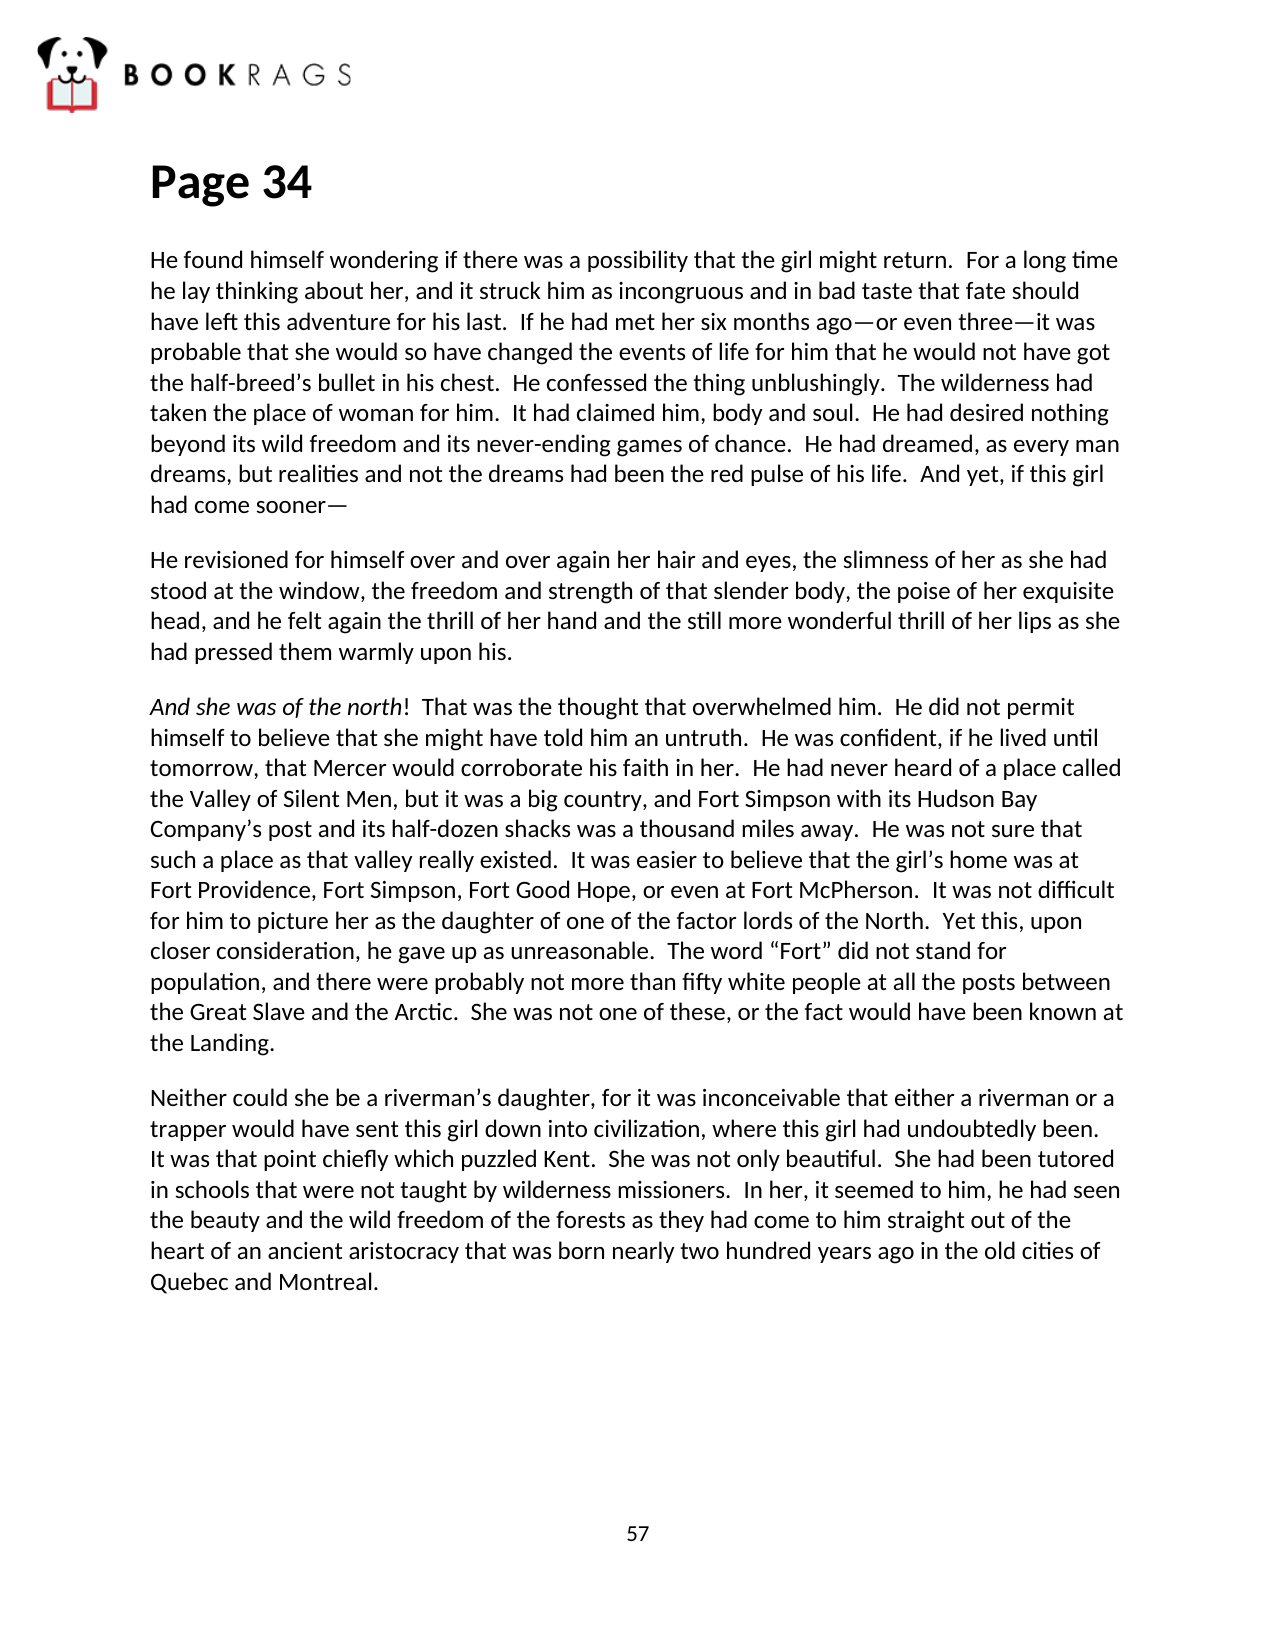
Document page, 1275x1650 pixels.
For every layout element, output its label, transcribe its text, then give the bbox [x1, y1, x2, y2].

text He revisioned for himself over and over again her hair and eyes, the slimness of her as she had stood at the window, the freedom and strength of that slender body, the poise of her exquisite head, and he felt again the thrill of her hand and the still more wonderful thrill of her lips as she had pressed them warmly upon his. [150, 544, 1125, 666]
picture [37, 37, 351, 113]
text And she was of the north! That was the thought that overwhelmed him. He did not permit himself to believe that she might have told him an untruth. He was confident, if he lived until tomorrow, that Mercer would corroborate his faith in her. He had never heard of a place called the Valley of Silent Men, but it was a big country, and Fort Simpson with its Hudson Bay Company’s post and its half-dozen shacks was a thousand miles away. He was not sure that such a place as that valley really existed. It was easier to believe that the girl’s home was at Fort Providence, Fort Simpson, Fort Good Hope, or even at Fort McPherson. It was not difficult for him to picture her as the daughter of one of the factor lords of the North. Yet this, upon closer consideration, he gave up as unreasonable. The word “Fort” did not stand for population, and there were probably not more than fifty white people at all the posts between the Great Slave and the Arctic. She was not one of these, or the fact would have been known at the Landing. [150, 691, 1125, 1058]
text Page 34 [150, 150, 1125, 211]
text Neither could she be a riverman’s daughter, for it was inconceivable that either a riverman or a trapper would have sent this girl down into civilization, where this girl had undoubtedly been. It was that point chiefly which puzzled Kent. She was not only beautiful. She had been tutored in schools that were not taught by wilderness missioners. In her, it seemed to him, he had seen the beauty and the wild freedom of the forests as they had come to him straight out of the heart of an ancient aristocracy that was born nearly two hundred years ago in the old cities of Quebec and Montreal. [150, 1083, 1125, 1296]
text He found himself wondering if there was a possibility that the girl might return. For a long time he lay thinking about her, and it struck him as incongruous and in bad taste that fate should have left this adventure for his last. If he had met her six months ago—­or even three—­it was probable that she would so have changed the events of life for him that he would not have got the half-breed’s bullet in his chest. He confessed the thing unblushingly. The wilderness had taken the place of woman for him. It had claimed him, body and soul. He had desired nothing beyond its wild freedom and its never-ending games of chance. He had dreamed, as every man dreams, but realities and not the dreams had been the red pulse of his life. And yet, if this girl had come sooner—­ [150, 244, 1125, 519]
